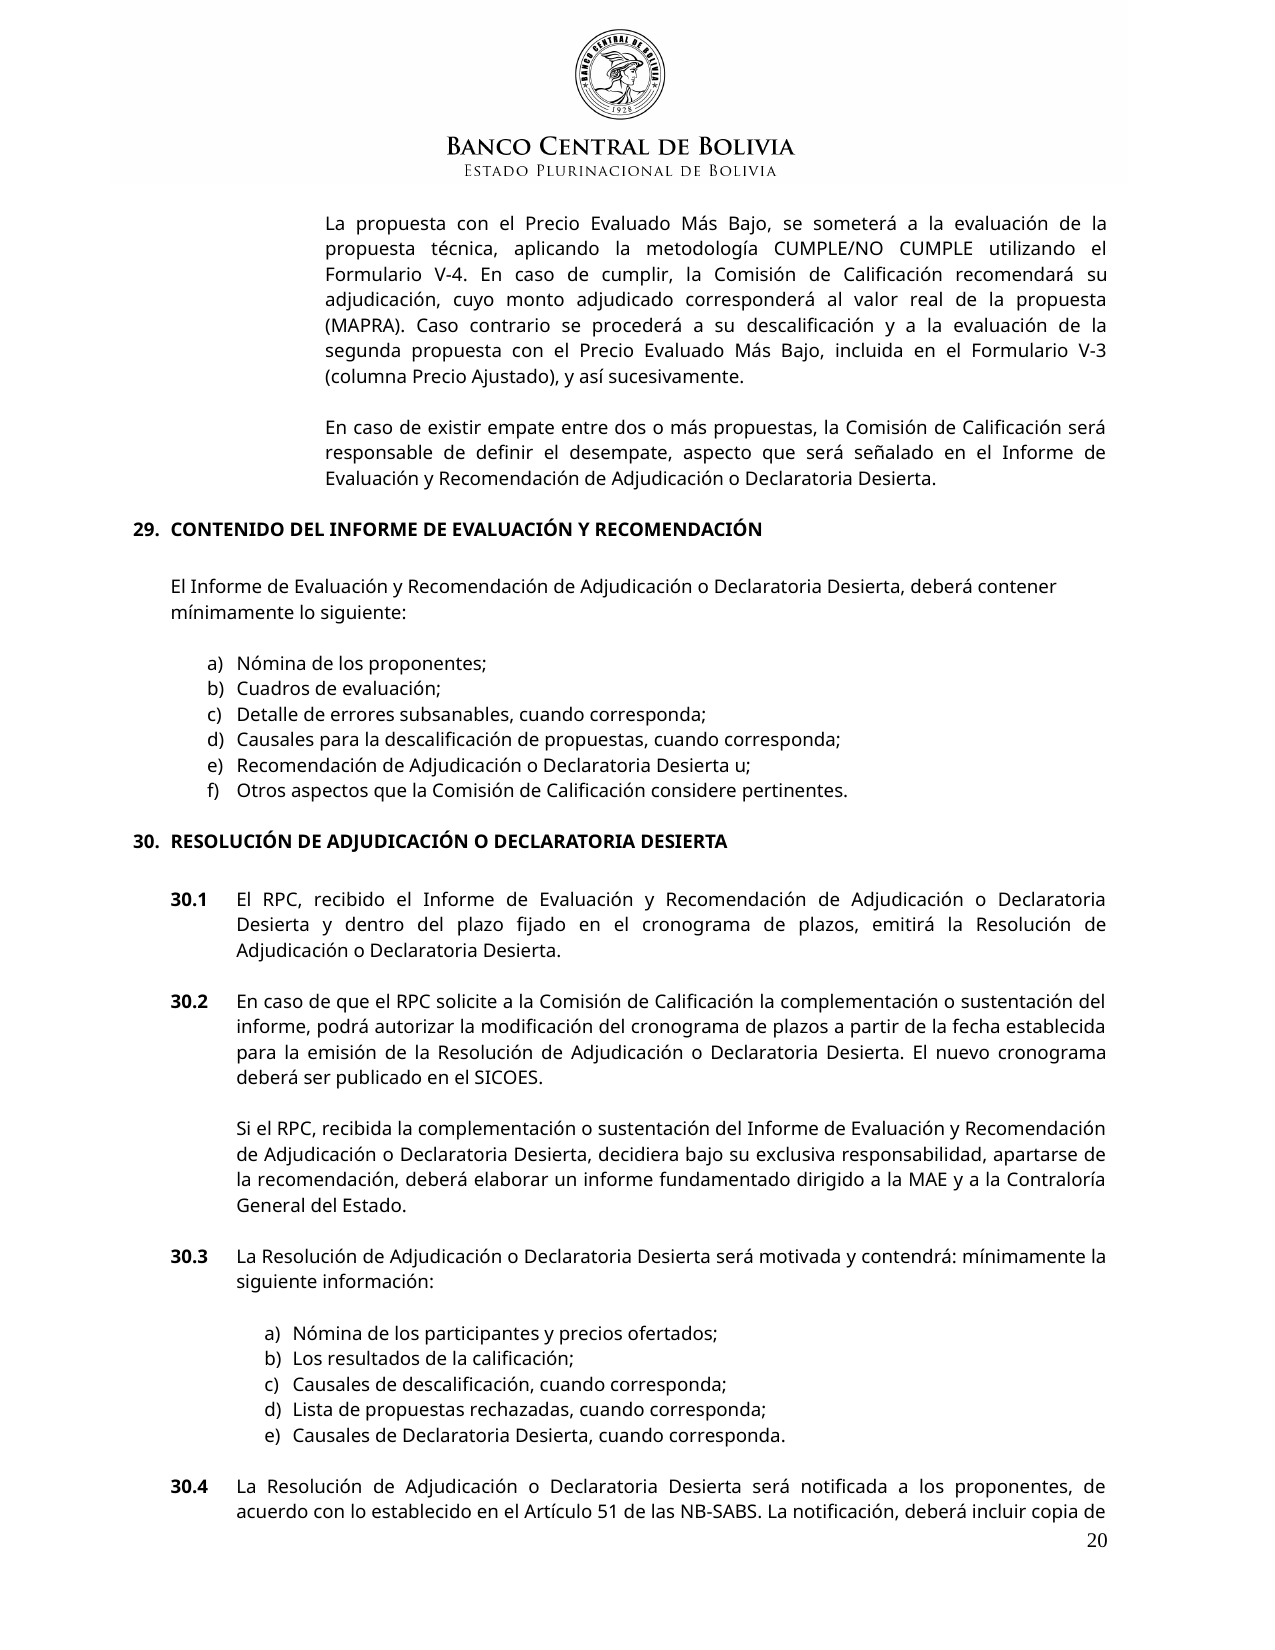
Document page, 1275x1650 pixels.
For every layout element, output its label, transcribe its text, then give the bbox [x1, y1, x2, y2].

list En caso de existir empate entre dos o más propuestas, la Comisión de Calificación será responsable de definir el desempate, aspecto que será señalado en el Informe de Evaluación y Recomendación de Adjudicación o Declaratoria Desierta. [325, 414, 1107, 491]
list Causales de descalificación, cuando corresponda; [264, 1371, 1107, 1396]
list Causales de Declaratoria Desierta, cuando corresponda. [264, 1422, 1107, 1447]
list Cuadros de evaluación; [207, 676, 1107, 701]
list Otros aspectos que la Comisión de Calificación considere pertinentes. [207, 778, 1107, 803]
list Los resultados de la calificación; [264, 1345, 1107, 1371]
title RESOLUCIÓN DE ADJUDICACIÓN O DECLARATORIA DESIERTA [133, 829, 1107, 854]
text El Informe de Evaluación y Recomendación de Adjudicación o Declaratoria Desierta, deberá contener mínimamente lo siguiente: [170, 573, 1107, 624]
picture [109, 0, 1129, 185]
list Lista de propuestas rechazadas, cuando corresponda; [264, 1396, 1107, 1422]
list El RPC, recibido el Informe de Evaluación y Recomendación de Adjudicación o Declaratoria Desierta y dentro del plazo fijado en el cronograma de plazos, emitirá la Resolución de Adjudicación o Declaratoria Desierta. [170, 886, 1107, 962]
title CONTENIDO DEL INFORME DE EVALUACIÓN Y RECOMENDACIÓN [133, 516, 1107, 542]
list La Resolución de Adjudicación o Declaratoria Desierta será motivada y contendrá: mínimamente la siguiente información: [170, 1243, 1107, 1294]
list La propuesta con el Precio Evaluado Más Bajo, se someterá a la evaluación de la propuesta técnica, aplicando la metodología CUMPLE/NO CUMPLE utilizando el Formulario V-4. En caso de cumplir, la Comisión de Calificación recomendará su adjudicación, cuyo monto adjudicado corresponderá al valor real de la propuesta (MAPRA). Caso contrario se procederá a su descalificación y a la evaluación de la segunda propuesta con el Precio Evaluado Más Bajo, incluida en el Formulario V-3 (columna Precio Ajustado), y así sucesivamente. [325, 210, 1107, 388]
list Recomendación de Adjudicación o Declaratoria Desierta u; [207, 752, 1107, 778]
list Nómina de los proponentes; [207, 650, 1107, 676]
list En caso de que el RPC solicite a la Comisión de Calificación la complementación o sustentación del informe, podrá autorizar la modificación del cronograma de plazos a partir de la fecha establecida para la emisión de la Resolución de Adjudicación o Declaratoria Desierta. El nuevo cronograma deberá ser publicado en el SICOES. [170, 988, 1107, 1090]
list Detalle de errores subsanables, cuando corresponda; [207, 701, 1107, 727]
list Causales para la descalificación de propuestas, cuando corresponda; [207, 727, 1107, 752]
text Si el RPC, recibida la complementación o sustentación del Informe de Evaluación y Recomendación de Adjudicación o Declaratoria Desierta, decidiera bajo su exclusiva responsabilidad, apartarse de la recomendación, deberá elaborar un informe fundamentado dirigido a la MAE y a la Contraloría General del Estado. [236, 1116, 1107, 1218]
list Nómina de los participantes y precios ofertados; [264, 1320, 1107, 1345]
